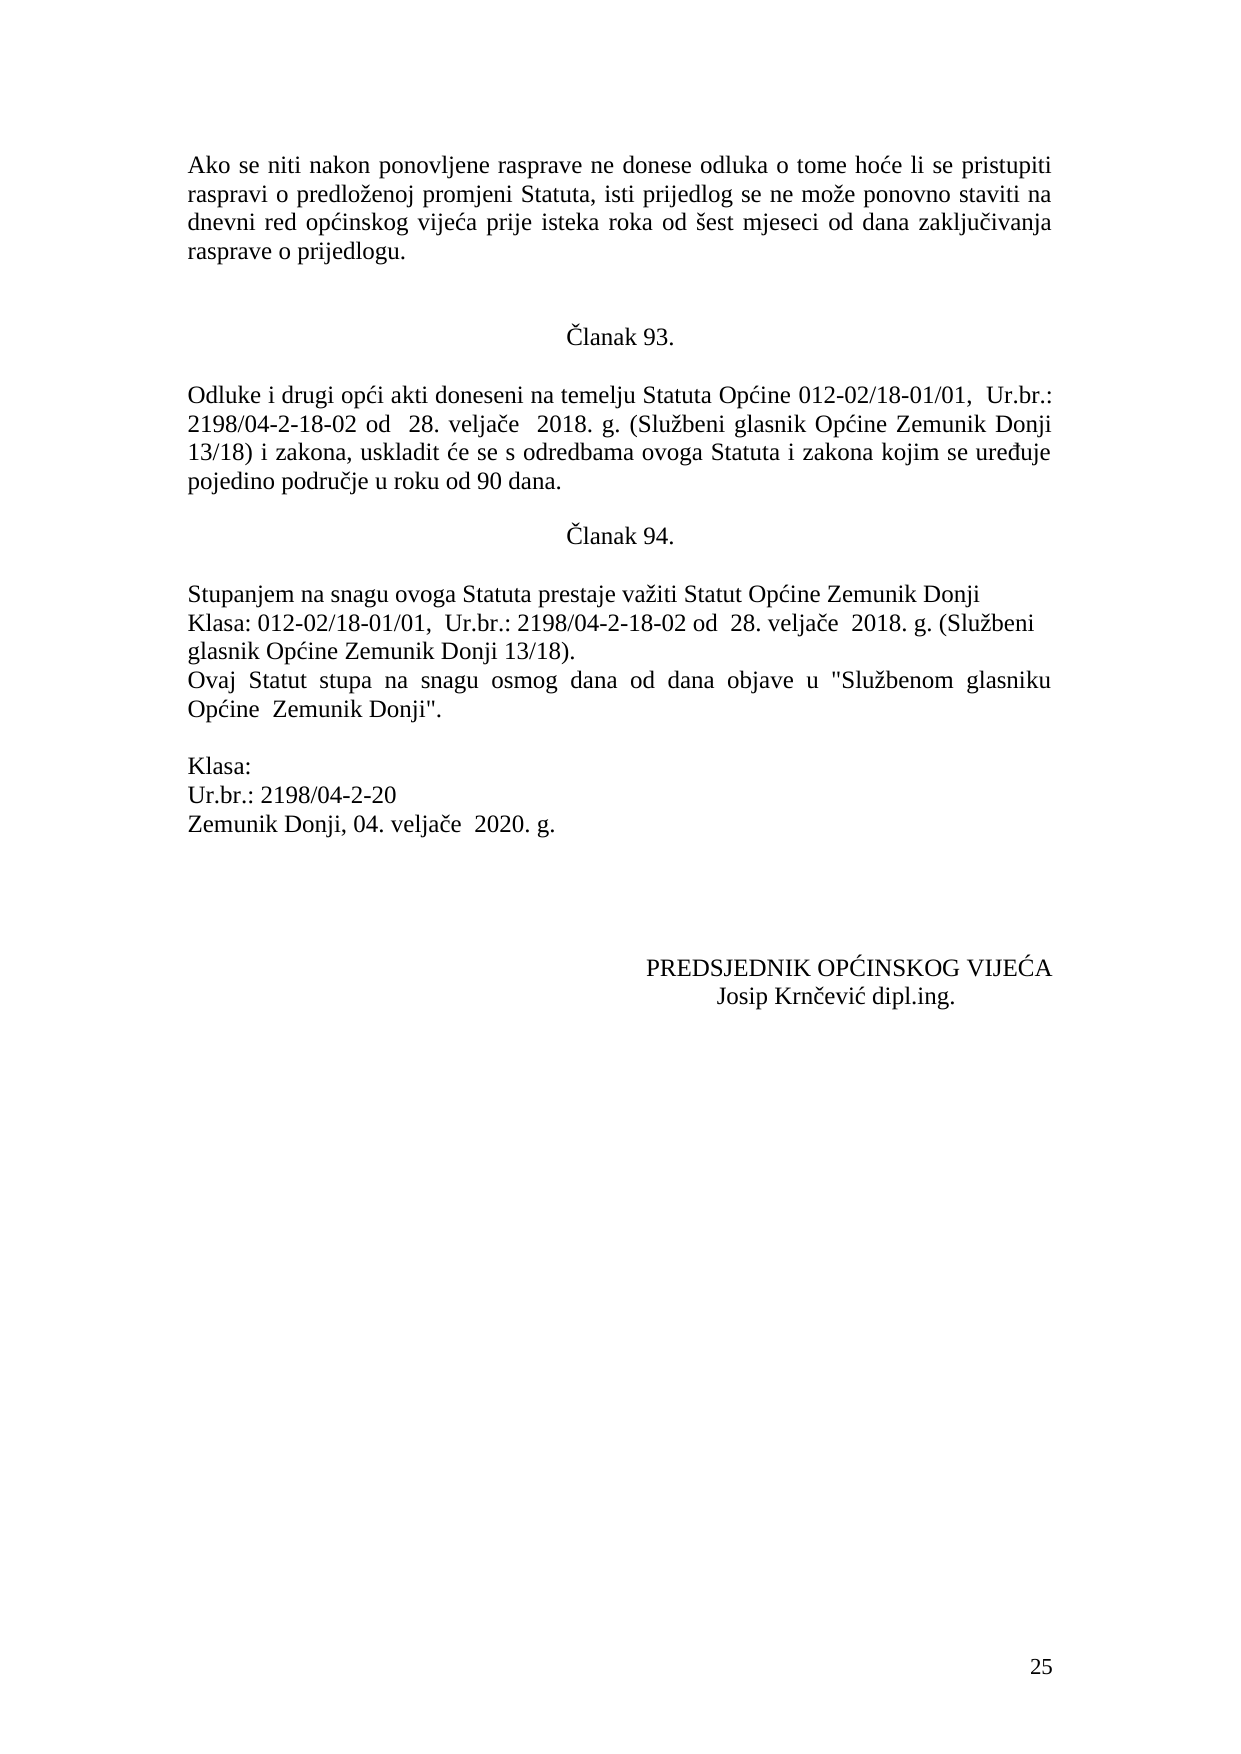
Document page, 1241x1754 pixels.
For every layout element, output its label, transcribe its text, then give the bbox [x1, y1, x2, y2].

text Ur.br.: 2198/04-2-20 [187, 780, 1053, 809]
text Josip Krnčević dipl.ing. [187, 981, 1053, 1039]
text Stupanjem na snagu ovoga Statuta prestaje važiti Statut Općine Zemunik Donji Klasa: 012-02/18-01/01, Ur.br.: 2198/04-2-18-02 od 28. veljače 2018. g. (Službeni glasnik Općine Zemunik Donji 13/18). [187, 579, 1053, 665]
text Ako se niti nakon ponovljene rasprave ne donese odluka o tome hoće li se pristupiti raspravi o predloženoj promjeni Statuta, isti prijedlog se ne može ponovno staviti na dnevni red općinskog vijeća prije isteka roka od šest mjeseci od dana zaključivanja rasprave o prijedlogu. [187, 150, 1053, 265]
text PREDSJEDNIK OPĆINSKOG VIJEĆA [187, 953, 1053, 981]
text Ovaj Statut stupa na snagu osmog dana od dana objave u "Službenom glasniku Općine Zemunik Donji". [187, 665, 1053, 723]
text Članak 93. [187, 322, 1053, 351]
text Članak 94. [187, 521, 1053, 550]
text Odluke i drugi opći akti doneseni na temelju Statuta Općine 012-02/18-01/01, Ur.br.: 2198/04-2-18-02 od 28. veljače 2018. g. (Službeni glasnik Općine Zemunik Donji 13/18) i zakona, uskladit će se s odredbama ovoga Statuta i zakona kojim se uređuje pojedino područje u roku od 90 dana. [187, 380, 1053, 495]
text Zemunik Donji, 04. veljače 2020. g. [187, 809, 1053, 838]
text Klasa: [187, 751, 1053, 780]
